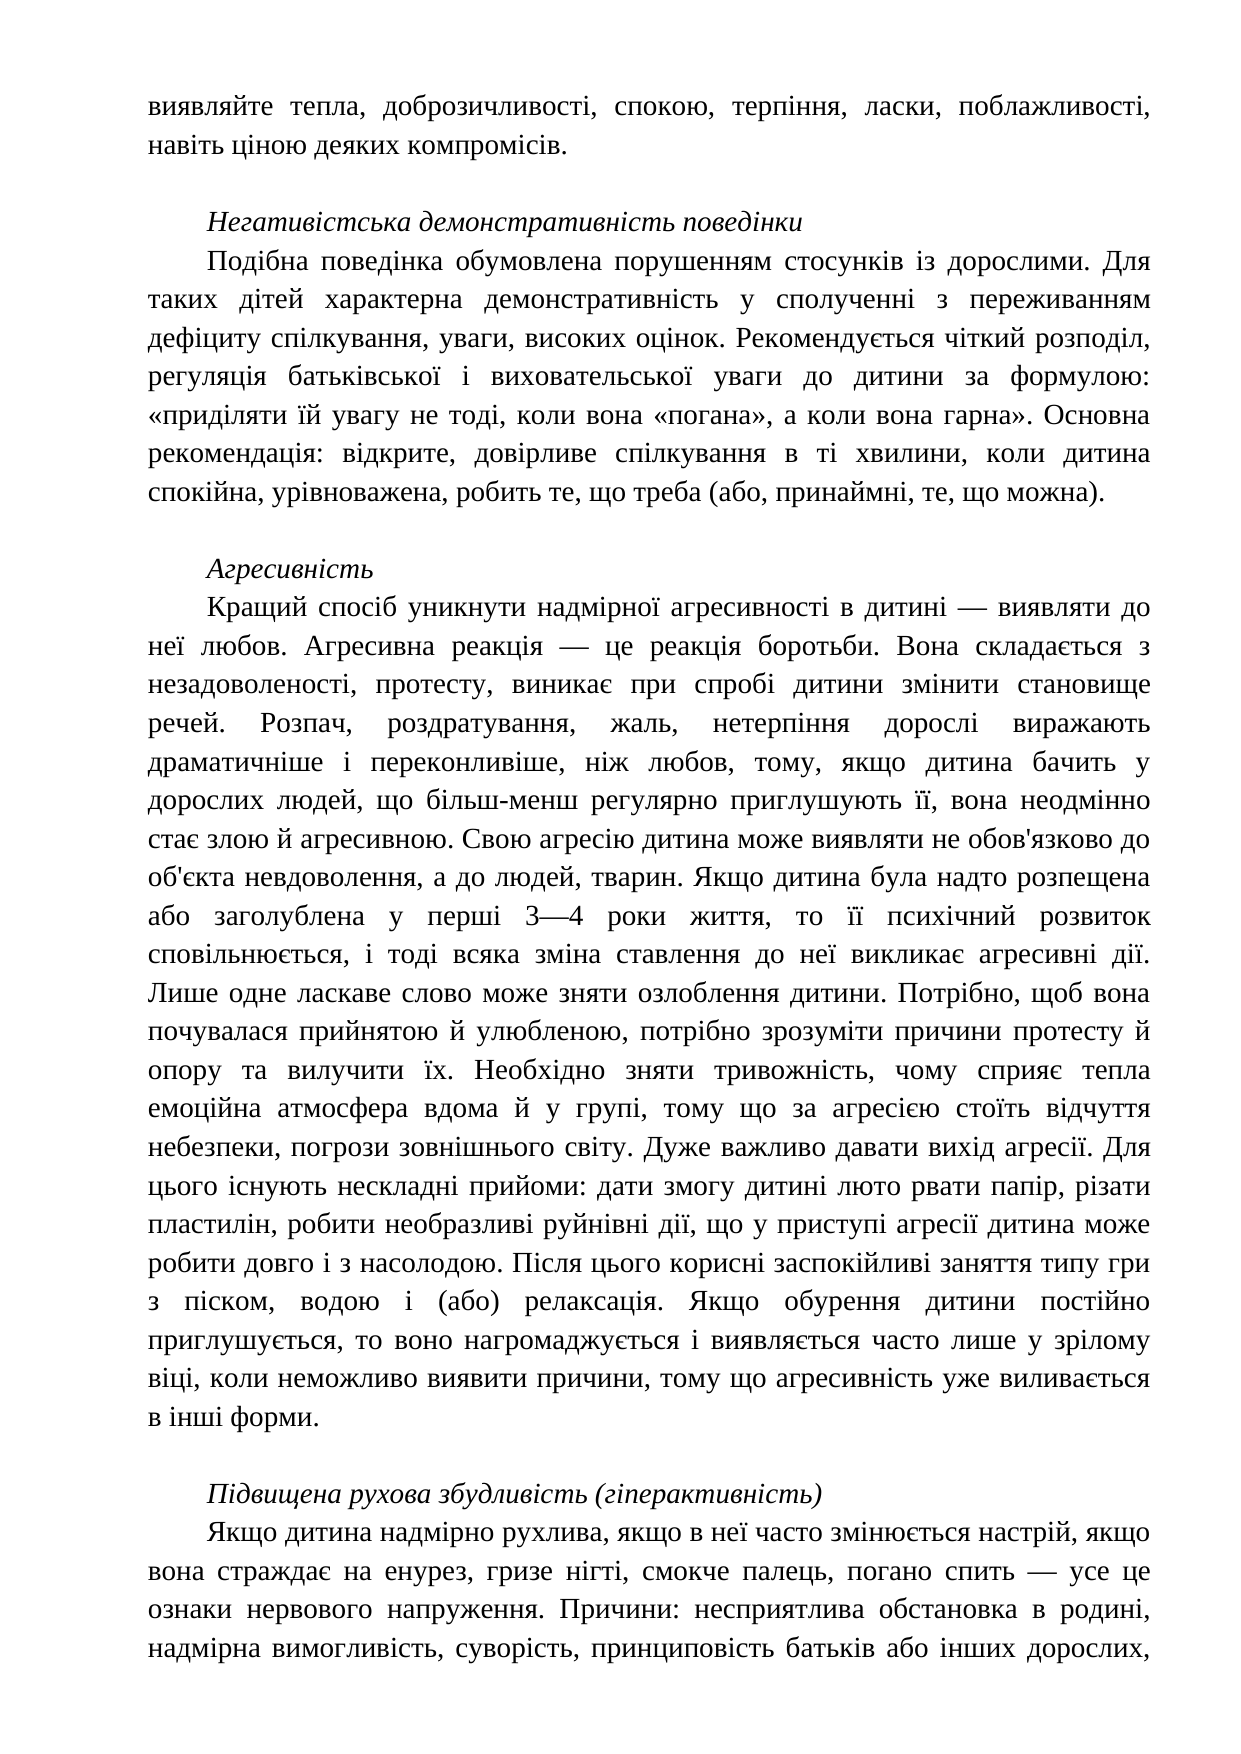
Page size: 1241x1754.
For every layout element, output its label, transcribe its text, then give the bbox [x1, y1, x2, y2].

text Підвищена рухова збудливість (гіперактивність) [148, 1476, 1152, 1509]
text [148, 88, 1152, 161]
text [148, 1514, 1152, 1664]
text Кращий спосіб уникнути надмірної агресивності в дитині — виявляти до неї любов. Агресивна реакція — це реакція боротьби. Вона складається з незадоволеності, протесту, виникає при спробі дитини змінити становище речей. Розпач, роздратування, жаль, нетерпіння дорослі виражають драматичніше і переконливіше, ніж любов, тому, якщо дитина бачить у дорослих людей, що більш-менш регулярно приглушують її, вона неодмінно стає злою й агресивною. Свою агресію дитина може виявляти не обов'язково до об'єкта невдоволення, а до людей, тварин. Якщо дитина була надто розпещена або заголублена у перші 3—4 роки життя, то її психічний розвиток сповільнюється, і тоді всяка зміна ставлення до неї викликає агресивні дії. Лише одне ласкаве слово може зняти озлоблення дитини. Потрібно, щоб вона почувалася прийнятою й улюбленою, потрібно зрозуміти причини протесту й опору та вилучити їх. Необхідно зняти тривожність, чому сприяє тепла емоційна атмосфера вдома й у групі, тому що за агресією стоїть відчуття небезпеки, погрози зовнішнього світу. Дуже важливо давати вихід агресії. Для цього існують нескладні прийоми: дати змогу дитині люто рвати папір, різати пластилін, робити необразливі руйнівні дії, що у приступі агресії дитина може робити довго і з насолодою. Після цього корисні заспокійливі заняття типу гри з піском, водою і (або) релаксація. Якщо обурення дитини постійно приглушується, то воно нагромаджується і виявляється часто лише у зрілому віці, коли неможливо виявити причини, тому що агресивність уже виливається в інші форми. [148, 589, 1152, 1432]
text Подібна поведінка обумовлена порушенням стосунків із дорослими. Для таких дітей характерна демонстративність у сполученні з переживанням дефіциту спілкування, уваги, високих оцінок. Рекомендується чіткий розподіл, регуляція батьківської і виховательської уваги до дитини за формулою: «приділяти їй увагу не тоді, коли вона «погана», а коли вона гарна». Основна рекомендація: відкрите, довірливе спілкування в ті хвилини, коли дитина спокійна, урівноважена, робить те, що треба (або, принаймні, те, що можна). [148, 243, 1152, 507]
text Агресивність [148, 551, 1152, 584]
text Негативістська демонстративність поведінки [148, 204, 1152, 238]
